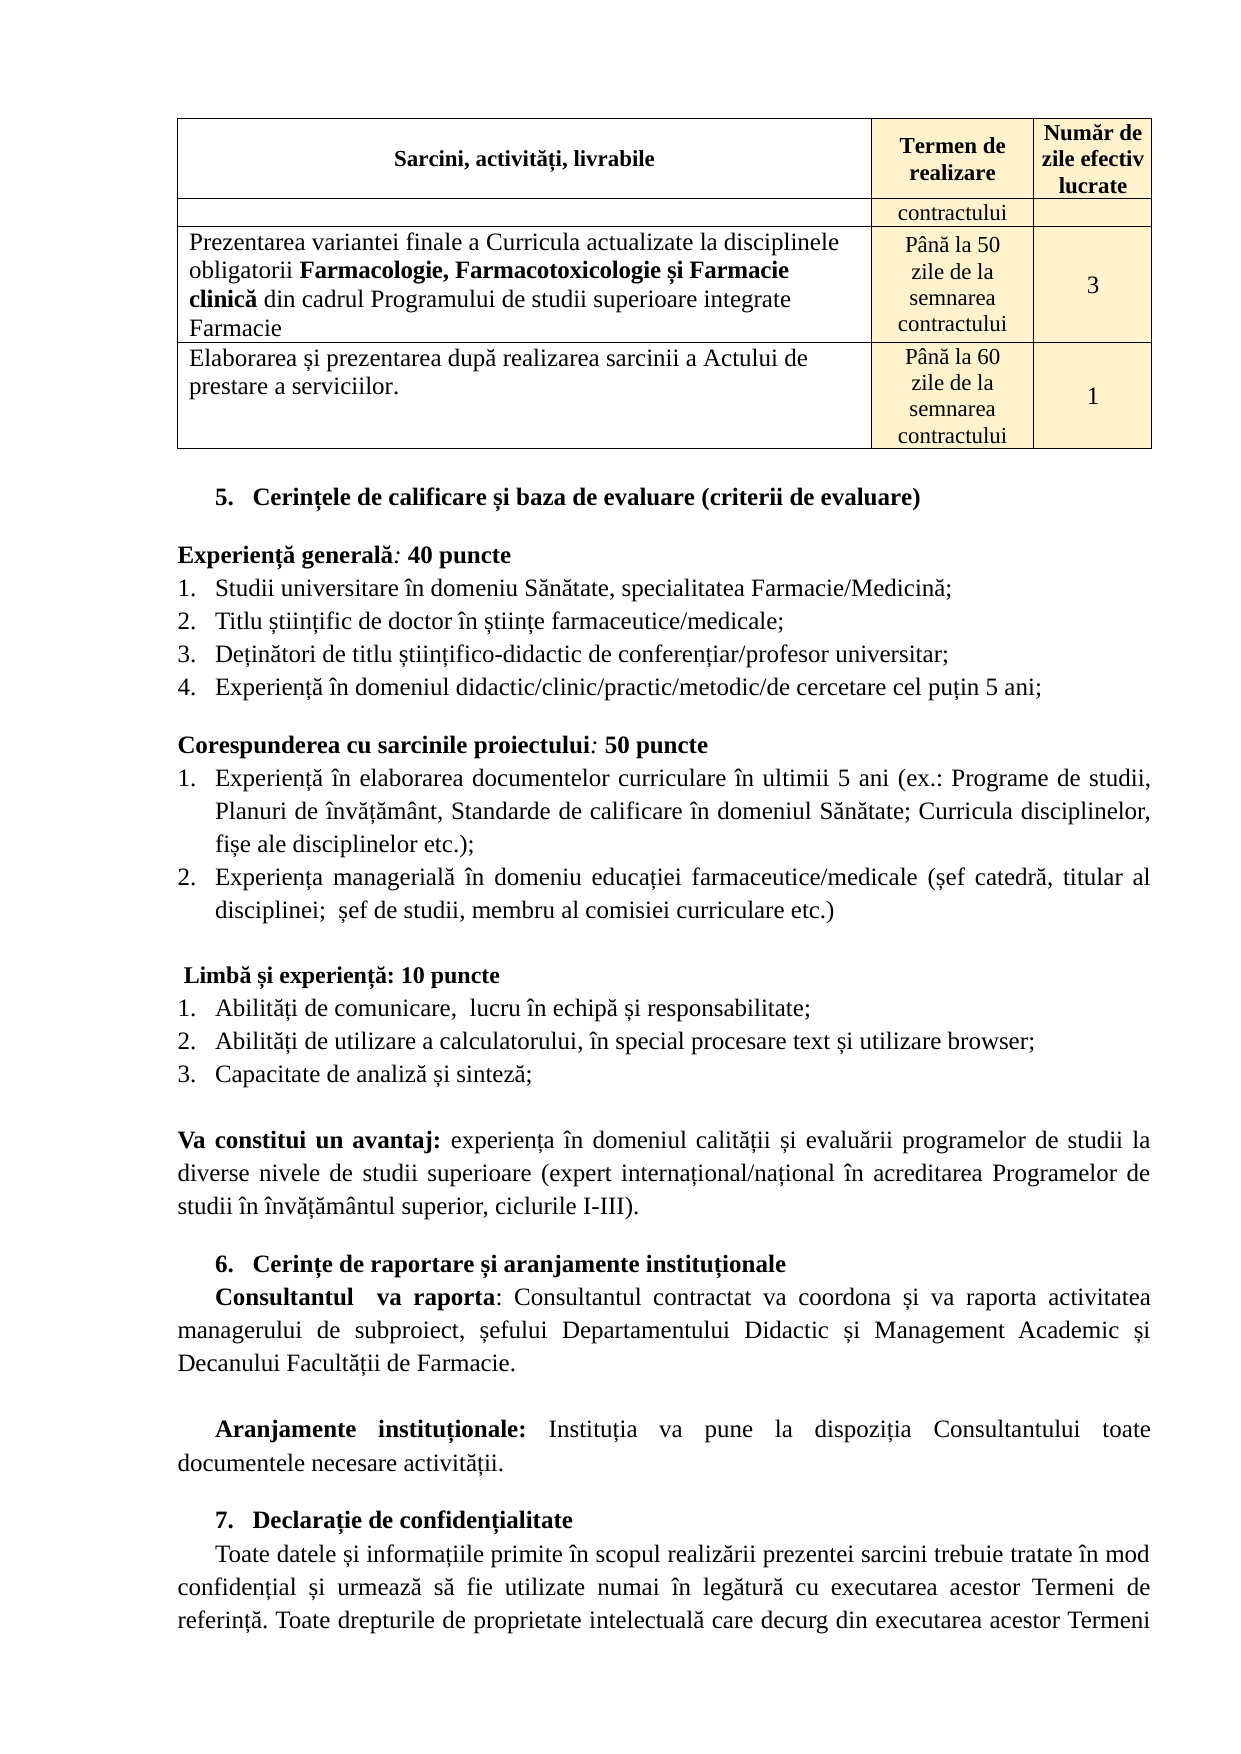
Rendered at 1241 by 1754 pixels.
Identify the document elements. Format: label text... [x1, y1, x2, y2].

text Experiență generală: 40 puncte [177, 540, 1152, 569]
table_cell Elaborarea și prezentarea după realizarea sarcinii a Actului de prestare a serviciilor. [178, 343, 871, 448]
table_cell Prezentarea variantei finale a Curricula actualizate la disciplinele obligatorii Farmacologie, Farmacotoxicologie și Farmacie clinică din cadrul Programului de studii superioare integrate Farmacie [178, 227, 871, 342]
list Declarație de confidențialitate [215, 1506, 1152, 1534]
table_cell 3 [1034, 227, 1151, 342]
text Aranjamente instituționale: Instituția va pune la dispoziția Consultantului toate documentele necesare activității. [177, 1414, 1152, 1476]
list Cerințe de raportare și aranjamente instituționale [215, 1249, 1152, 1278]
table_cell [178, 199, 871, 226]
table_header Termen de realizare [872, 119, 1033, 198]
list Cerințele de calificare și baza de evaluare (criterii de evaluare) [215, 482, 1152, 511]
list Capacitate de analiză și sinteză; [177, 1059, 1152, 1088]
text Limbă și experiență: 10 puncte [177, 961, 1152, 989]
list Abilități de comunicare, lucru în echipă și responsabilitate; [177, 993, 1152, 1022]
table_cell Până la 50 zile de la semnarea contractului [872, 227, 1033, 342]
list Experiență în domeniul didactic/clinic/practic/metodic/de cercetare cel puțin 5 ani; [177, 672, 1152, 701]
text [177, 1539, 1152, 1633]
table_header Număr de zile efectiv lucrate [1034, 119, 1151, 198]
list Titlu științific de doctor în științe farmaceutice/medicale; [177, 606, 1152, 635]
table_header Sarcini, activități, livrabile [178, 119, 871, 198]
text Consultantul va raporta: Consultantul contractat va coordona și va raporta activitatea managerului de subproiect, șefului Departamentului Didactic și Management Academic și Decanului Facultății de Farmacie. [177, 1282, 1152, 1377]
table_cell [872, 199, 1033, 226]
text Va constitui un avantaj: experiența în domeniul calității și evaluării programelor de studii la diverse nivele de studii superioare (expert internațional/național în acreditarea Programelor de studii în învățământul superior, ciclurile I-III). [177, 1125, 1152, 1220]
list Experiență în elaborarea documentelor curriculare în ultimii 5 ani (ex.: Programe de studii, Planuri de învățământ, Standarde de calificare în domeniul Sănătate; Curricula disciplinelor, fișe ale disciplinelor etc.); [177, 763, 1152, 858]
table_cell 2 [1034, 199, 1151, 226]
list Studii universitare în domeniu Sănătate, specialitatea Farmacie/Medicină; [177, 573, 1152, 602]
table_cell Până la 60 zile de la semnarea contractului [872, 343, 1033, 448]
table_cell 1 [1034, 343, 1151, 448]
text Corespunderea cu sarcinile proiectului: 50 puncte [177, 730, 1152, 759]
list Experiența managerială în domeniu educației farmaceutice/medicale (șef catedră, titular al disciplinei; șef de studii, membru al comisiei curriculare etc.) [177, 862, 1152, 924]
list Abilități de utilizare a calculatorului, în special procesare text și utilizare browser; [177, 1026, 1152, 1055]
list Deținători de titlu științifico-didactic de conferențiar/profesor universitar; [177, 639, 1152, 668]
